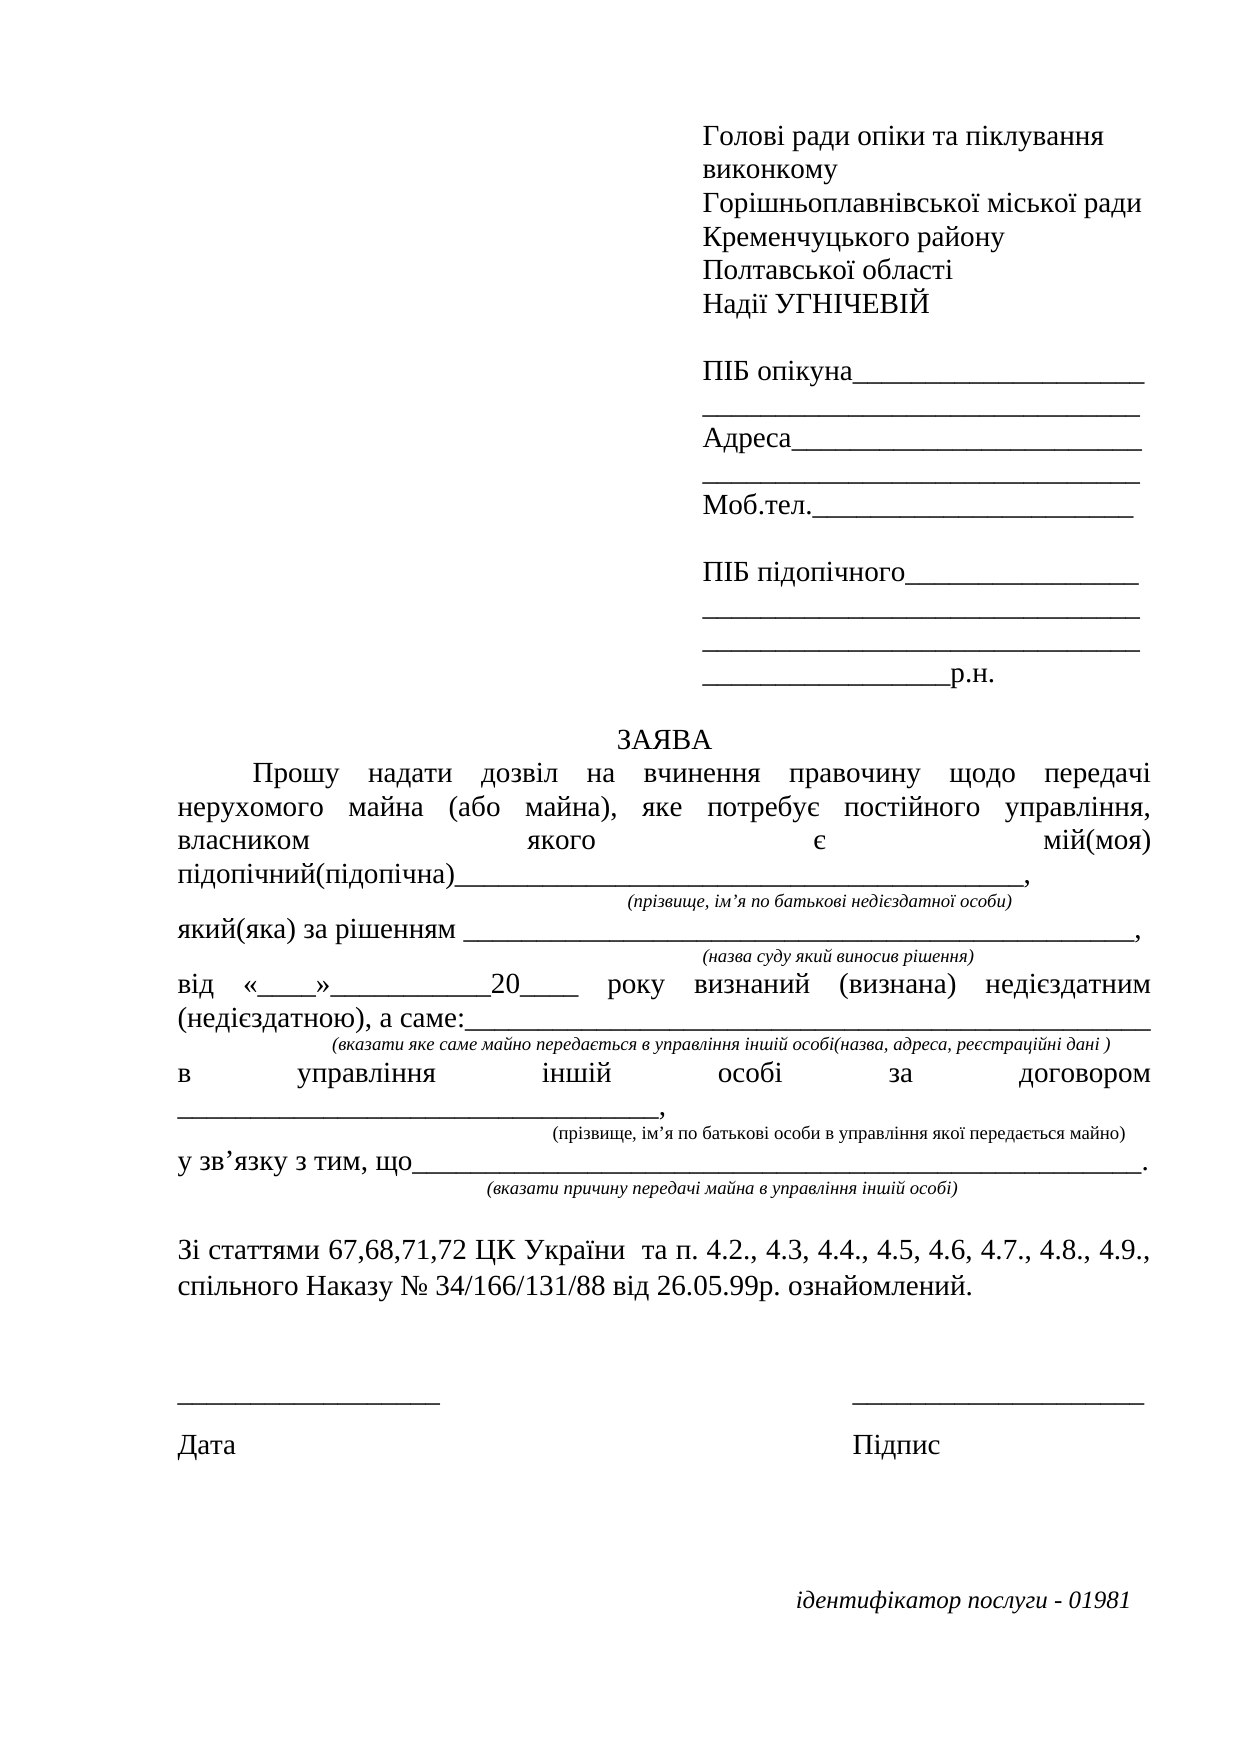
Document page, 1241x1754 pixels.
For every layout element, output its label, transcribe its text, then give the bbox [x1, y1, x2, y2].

text Голові ради опіки та піклування [177, 118, 1152, 152]
text Полтавської області [177, 252, 1152, 286]
text (вказати причину передачі майна в управління іншій особі) [177, 1177, 1152, 1199]
text від «____»___________20____ року визнаний (визнана) недієздатним (недієздатною), а саме:_______________________________________________ [177, 966, 1152, 1033]
text Горішньоплавнівської міської ради [177, 185, 1152, 219]
text який(яка) за рішенням ______________________________________________, [177, 911, 1152, 945]
text __________________ ____________________ [177, 1374, 1152, 1407]
text в управління іншій особі за договором _________________________________, [177, 1055, 1152, 1122]
text (прізвище, ім’я по батькові особи в управління якої передається майно) [552, 1122, 1152, 1143]
text ЗАЯВА [177, 722, 1152, 755]
text Надії УГНІЧЕВІЙ [177, 286, 1152, 319]
text Адреса________________________ ______________________________ [177, 420, 1152, 487]
text Кременчуцького району [177, 219, 1152, 252]
text ______________________________ [177, 588, 1152, 621]
text ______________________________ [177, 386, 1152, 420]
text Прошу надати дозвіл на вчинення правочину щодо передачі нерухомого майна (або майна), яке потребує постійного управління, власником якого є мій(моя) підопічний(підопічна)_______________________________________, [177, 755, 1152, 889]
text виконкому [177, 152, 1152, 185]
text _________________р.н. [177, 655, 1152, 688]
text Зі статтями 67,68,71,72 ЦК України та п. 4.2., 4.3, 4.4., 4.5, 4.6, 4.7., 4.8., 4.9., спільного Наказу № 34/166/131/88 від 26.05.99р. ознайомлений. [177, 1232, 1152, 1302]
text Дата Підпис [177, 1427, 1152, 1460]
text у зв’язку з тим, що__________________________________________________. [177, 1143, 1152, 1177]
text (прізвище, ім’я по батькові недієздатної особи) [177, 889, 1152, 911]
text Моб.тел.______________________ [177, 487, 1152, 521]
text ПІБ опікуна____________________ [177, 353, 1152, 386]
text (вказати яке саме майно передається в управління іншій особі(назва, адреса, реєстраційні дані ) [177, 1033, 1152, 1055]
text ______________________________ [177, 621, 1152, 655]
text ПІБ підопічного________________ [177, 554, 1152, 588]
text (назва суду який виносив рішення) [177, 945, 1152, 966]
text ідентифікатор послуги - 01981 [777, 1585, 1152, 1614]
